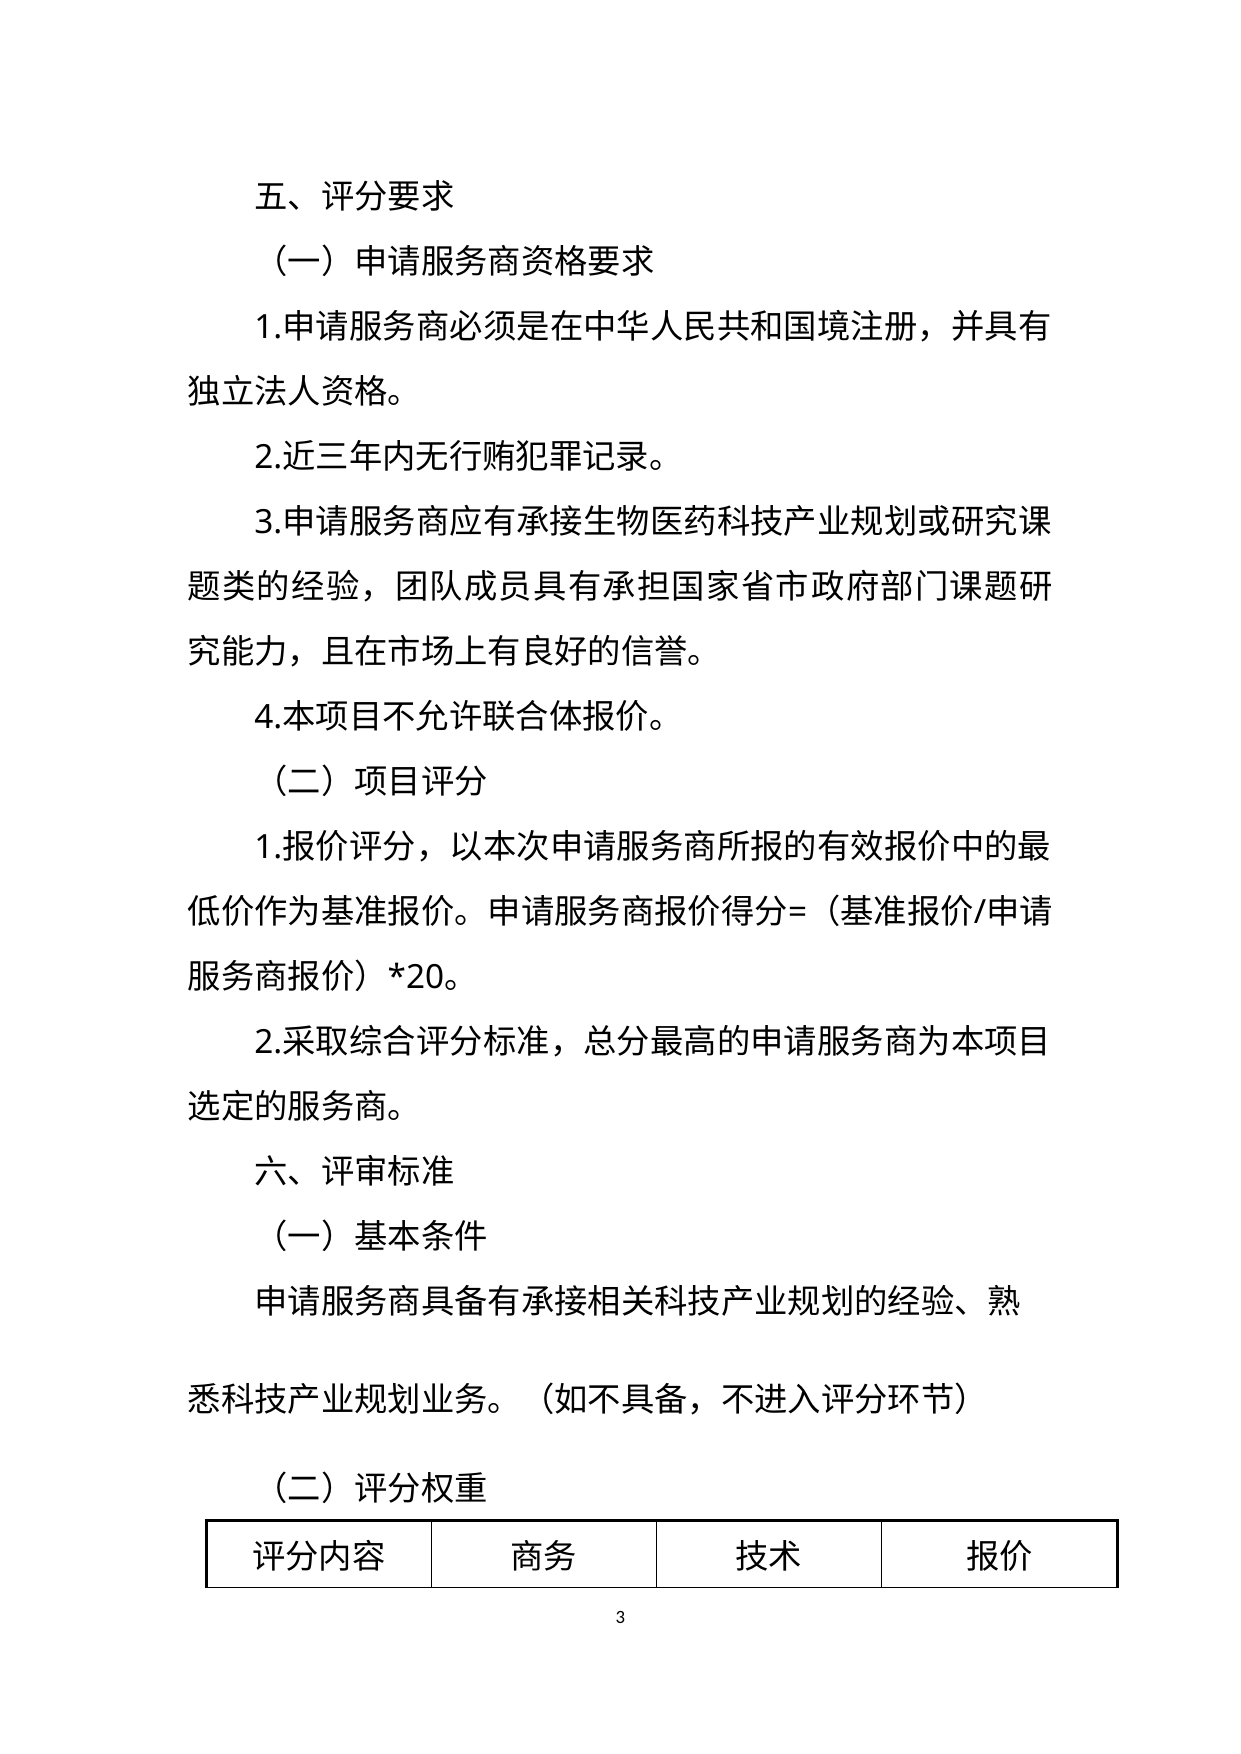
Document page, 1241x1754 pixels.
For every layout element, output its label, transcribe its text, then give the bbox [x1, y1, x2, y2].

text 六、评审标准 [187, 1137, 1053, 1202]
text 2.近三年内无行贿犯罪记录。 [187, 422, 1053, 487]
table_header 商务 [432, 1522, 656, 1587]
table_header 技术 [657, 1522, 881, 1587]
text （二）项目评分 [187, 747, 1053, 812]
table_header 报价 [882, 1522, 1116, 1587]
text （二）评分权重 [187, 1453, 1053, 1518]
text 1.申请服务商必须是在中华人民共和国境注册，并具有独立法人资格。 [187, 292, 1053, 422]
text 3.申请服务商应有承接生物医药科技产业规划或研究课题类的经验，团队成员具有承担国家省市政府部门课题研究能力，且在市场上有良好的信誉。 [187, 487, 1053, 682]
text 2.采取综合评分标准，总分最高的申请服务商为本项目选定的服务商。 [187, 1007, 1053, 1137]
text （一）基本条件 [187, 1202, 1053, 1267]
text 五、评分要求 [187, 162, 1053, 227]
text 4.本项目不允许联合体报价。 [187, 682, 1053, 747]
text （一）申请服务商资格要求 [187, 227, 1053, 292]
text 申请服务商具备有承接相关科技产业规划的经验、熟悉科技产业规划业务。（如不具备，不进入评分环节） [187, 1267, 1053, 1429]
text 1.报价评分，以本次申请服务商所报的有效报价中的最低价作为基准报价。申请服务商报价得分=（基准报价/申请服务商报价）*20。 [187, 812, 1053, 1007]
table_header 评分内容 [208, 1522, 431, 1587]
